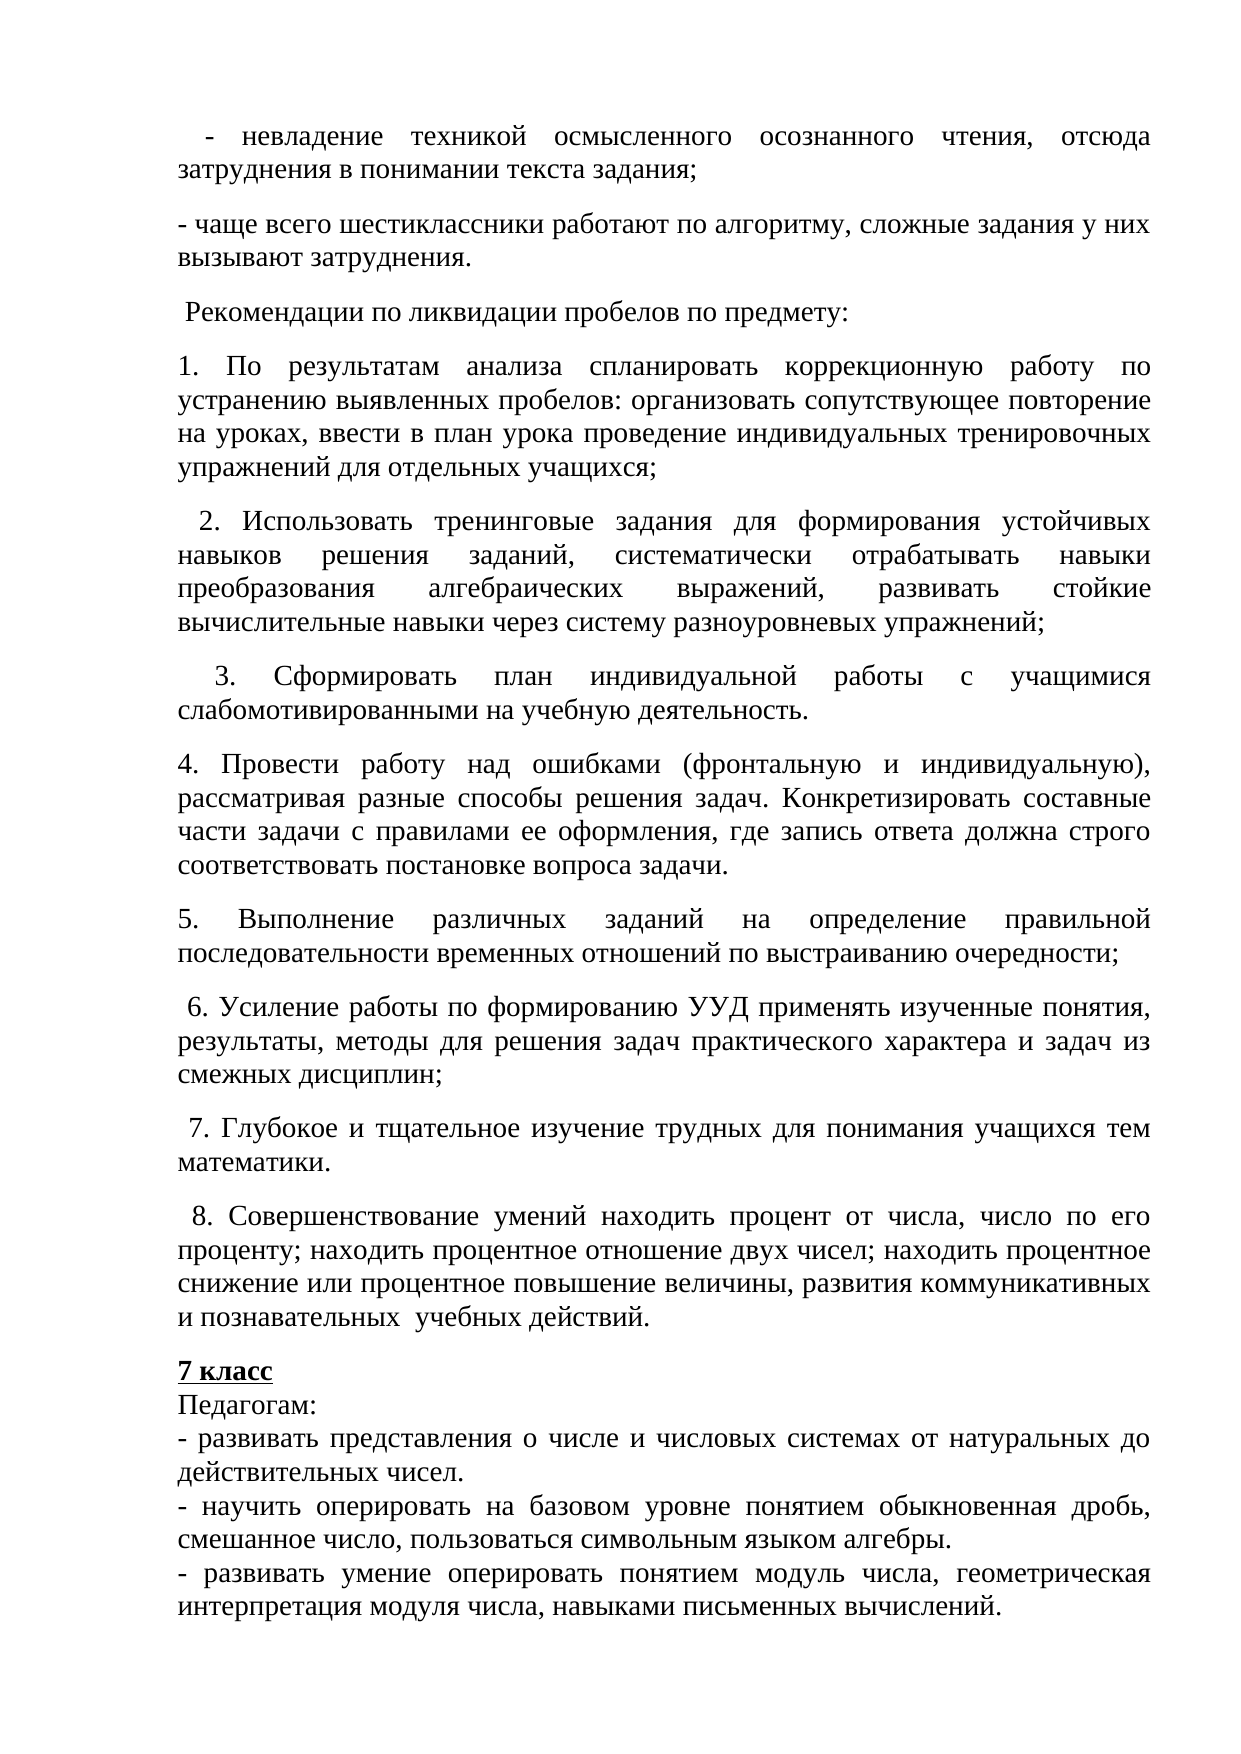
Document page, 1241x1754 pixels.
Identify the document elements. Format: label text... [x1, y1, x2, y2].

text 7. Глубокое и тщательное изучение трудных для понимания учащихся тем математики. [177, 1111, 1152, 1178]
text 3. Сформировать план индивидуальной работы с учащимися слабомотивированными на учебную деятельность. [177, 658, 1152, 725]
text - развивать умение оперировать понятием модуль числа, геометрическая интерпретация модуля числа, навыками письменных вычислений. [177, 1555, 1152, 1622]
text 1. По результатам анализа спланировать коррекционную работу по устранению выявленных пробелов: организовать сопутствующее повторение на уроках, ввести в план урока проведение индивидуальных тренировочных упражнений для отдельных учащихся; [177, 348, 1152, 482]
text - чаще всего шестиклассники работают по алгоритму, сложные задания у них вызывают затруднения. [177, 206, 1152, 273]
text Педагогам: [177, 1387, 1152, 1421]
text - развивать представления о числе и числовых системах от натуральных до действительных чисел. [177, 1421, 1152, 1488]
text 8. Совершенствование умений находить процент от числа, число по его проценту; находить процентное отношение двух чисел; находить процентное снижение или процентное повышение величины, развития коммуникативных и познавательных учебных действий. [177, 1198, 1152, 1333]
text - научить оперировать на базовом уровне понятием обыкновенная дробь, смешанное число, пользоваться символьным языком алгебры. [177, 1488, 1152, 1555]
text 6. Усиление работы по формированию УУД применять изученные понятия, результаты, методы для решения задач практического характера и задач из смежных дисциплин; [177, 989, 1152, 1090]
text 5. Выполнение различных заданий на определение правильной последовательности временных отношений по выстраиванию очередности; [177, 901, 1152, 968]
text 4. Провести работу над ошибками (фронтальную и индивидуальную), рассматривая разные способы решения задач. Конкретизировать составные части задачи с правилами ее оформления, где запись ответа должна строго соответствовать постановке вопроса задачи. [177, 746, 1152, 880]
text 2. Использовать тренинговые задания для формирования устойчивых навыков решения заданий, систематически отрабатывать навыки преобразования алгебраических выражений, развивать стойкие вычислительные навыки через систему разноуровневых упражнений; [177, 503, 1152, 637]
text 7 класс [177, 1353, 1152, 1387]
text Рекомендации по ликвидации пробелов по предмету: [177, 294, 1152, 327]
text - невладение техникой осмысленного осознанного чтения, отсюда затруднения в понимании текста задания; [177, 118, 1152, 185]
